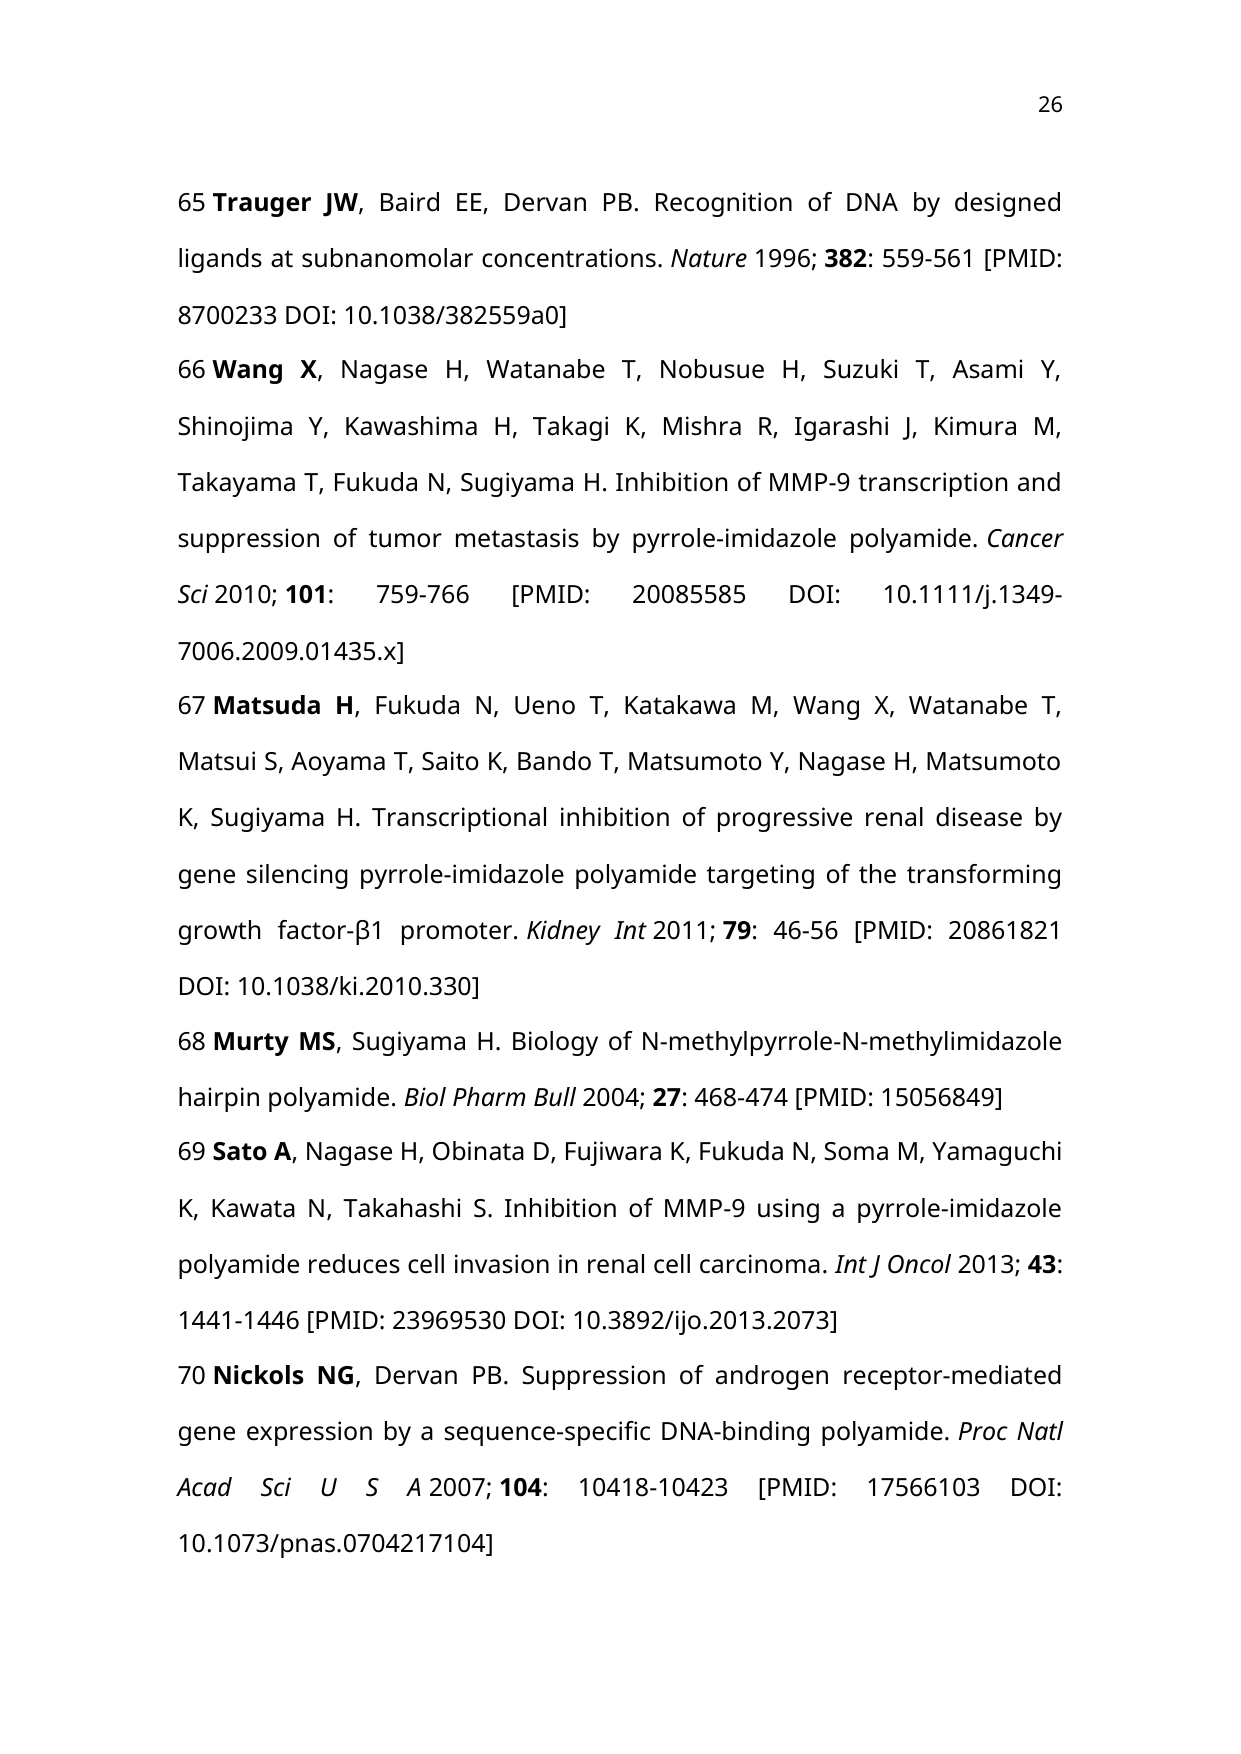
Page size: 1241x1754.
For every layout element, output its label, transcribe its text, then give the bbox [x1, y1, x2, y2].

text 65 Trauger JW, Baird EE, Dervan PB. Recognition of DNA by designed ligands at subnanomolar concentrations. Nature 1996; 382: 559-561 [PMID: 8700233 DOI: 10.1038/382559a0] [177, 183, 1063, 333]
text 67 Matsuda H, Fukuda N, Ueno T, Katakawa M, Wang X, Watanabe T, Matsui S, Aoyama T, Saito K, Bando T, Matsumoto Y, Nagase H, Matsumoto K, Sugiyama H. Transcriptional inhibition of progressive renal disease by gene silencing pyrrole-imidazole polyamide targeting of the transforming growth factor-β1 promoter. Kidney Int 2011; 79: 46-56 [PMID: 20861821 DOI: 10.1038/ki.2010.330] [177, 686, 1063, 1005]
text 70 Nickols NG, Dervan PB. Suppression of androgen receptor-mediated gene expression by a sequence-specific DNA-binding polyamide. Proc Natl Acad Sci U S A 2007; 104: 10418-10423 [PMID: 17566103 DOI: 10.1073/pnas.0704217104] [177, 1356, 1063, 1562]
text 66 Wang X, Nagase H, Watanabe T, Nobusue H, Suzuki T, Asami Y, Shinojima Y, Kawashima H, Takagi K, Mishra R, Igarashi J, Kimura M, Takayama T, Fukuda N, Sugiyama H. Inhibition of MMP-9 transcription and suppression of tumor metastasis by pyrrole-imidazole polyamide. Cancer Sci 2010; 101: 759-766 [PMID: 20085585 DOI: 10.1111/j.1349-7006.2009.01435.x] [177, 350, 1063, 669]
text 68 Murty MS, Sugiyama H. Biology of N-methylpyrrole-N-methylimidazole hairpin polyamide. Biol Pharm Bull 2004; 27: 468-474 [PMID: 15056849] [177, 1022, 1063, 1115]
text 69 Sato A, Nagase H, Obinata D, Fujiwara K, Fukuda N, Soma M, Yamaguchi K, Kawata N, Takahashi S. Inhibition of MMP-9 using a pyrrole-imidazole polyamide reduces cell invasion in renal cell carcinoma. Int J Oncol 2013; 43: 1441-1446 [PMID: 23969530 DOI: 10.3892/ijo.2013.2073] [177, 1132, 1063, 1339]
